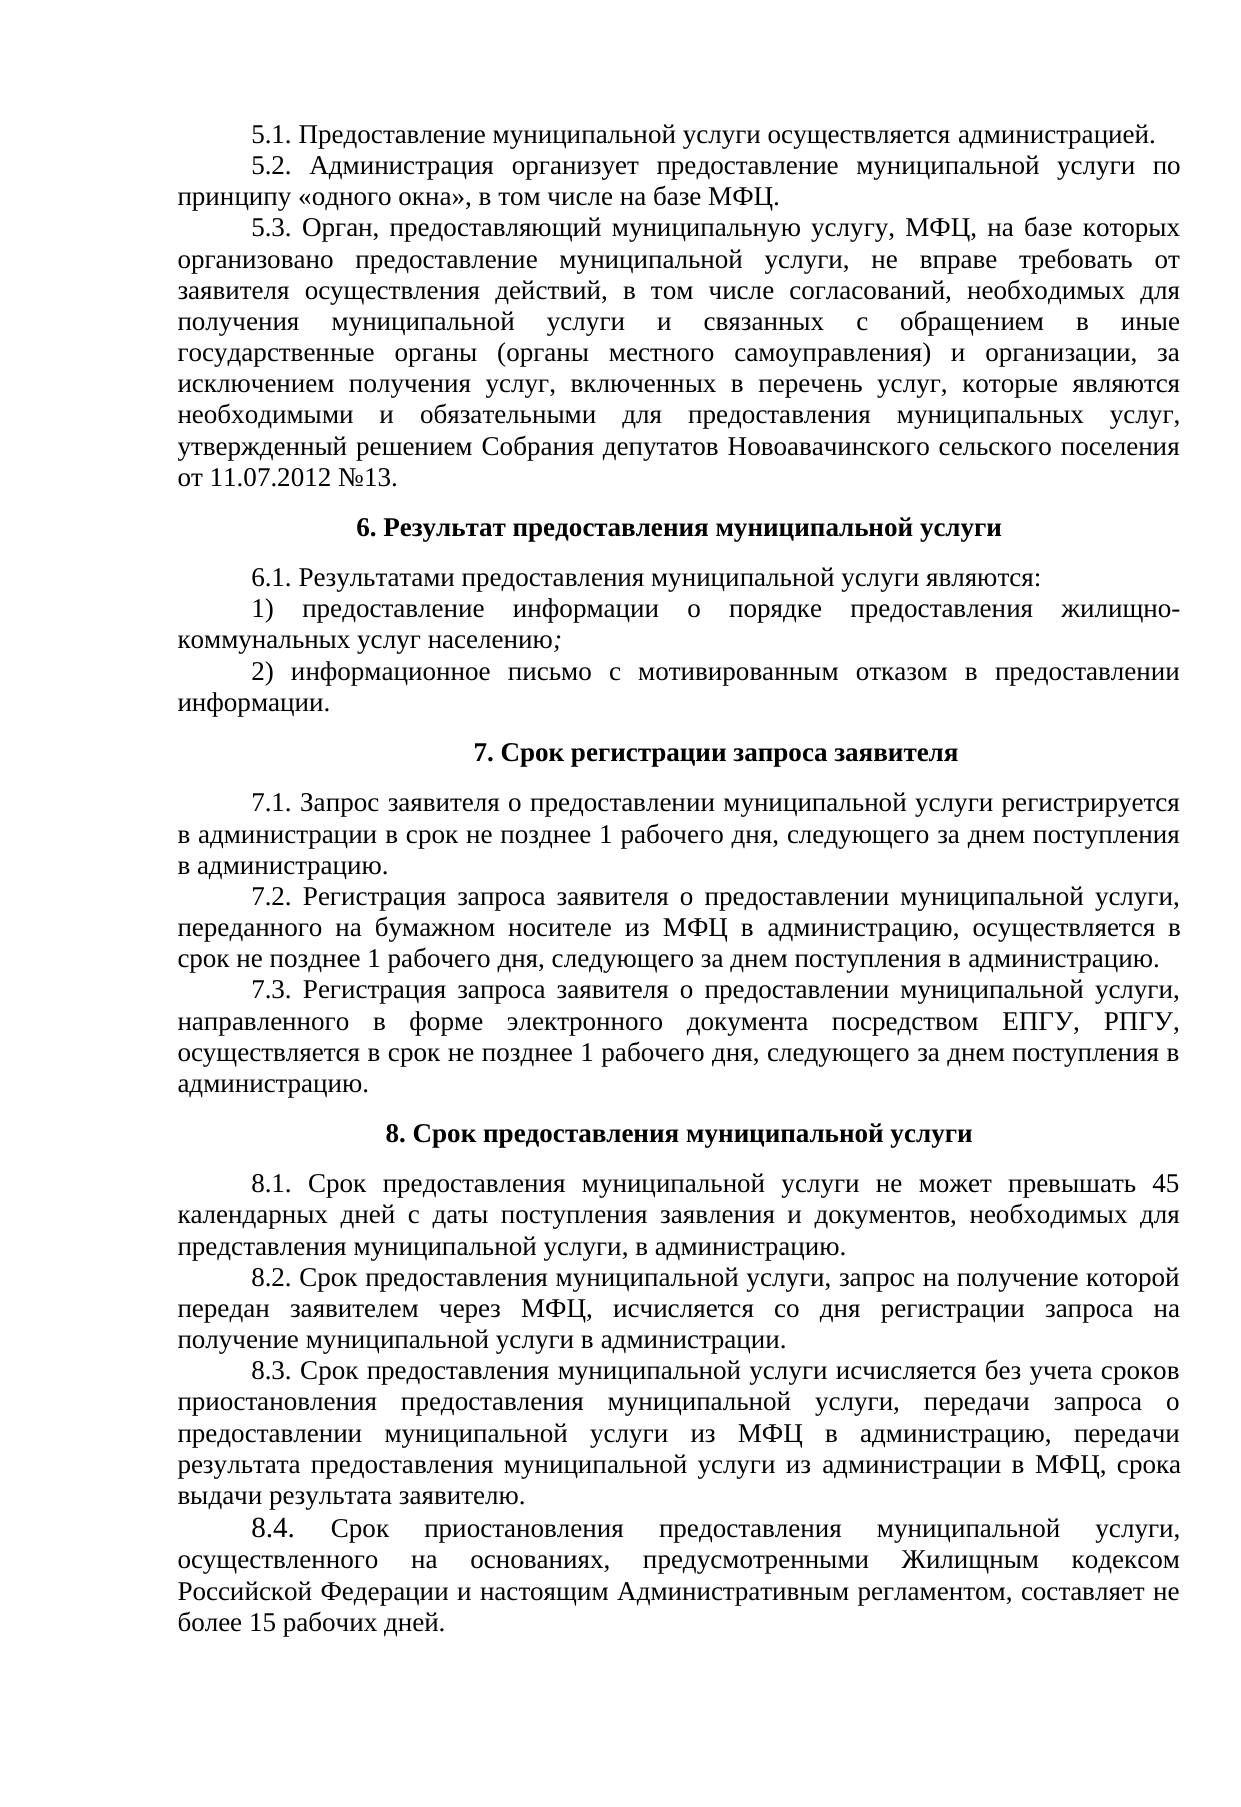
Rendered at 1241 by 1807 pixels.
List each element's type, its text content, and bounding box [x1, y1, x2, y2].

text 2) информационное письмо с мотивированным отказом в предоставлении информации. [177, 655, 1181, 717]
text 6.1. Результатами предоставления муниципальной услуги являются: [177, 561, 1181, 592]
text 7.1. Запрос заявителя о предоставлении муниципальной услуги регистрируется в администрации в срок не позднее 1 рабочего дня, следующего за днем поступления в администрацию. [177, 787, 1181, 880]
text 8. Срок предоставления муниципальной услуги [177, 1117, 1181, 1148]
text 6. Результат предоставления муниципальной услуги [177, 511, 1181, 542]
text 7. Срок регистрации запроса заявителя [177, 736, 1181, 767]
text 1) предоставление информации о порядке предоставления жилищно-коммунальных услуг населению; [177, 592, 1181, 655]
text 5.3. Орган, предоставляющий муниципальную услугу, МФЦ, на базе которых организовано предоставление муниципальной услуги, не вправе требовать от заявителя осуществления действий, в том числе согласований, необходимых для получения муниципальной услуги и связанных с обращением в иные государственные органы (органы местного самоуправления) и организации, за исключением получения услуг, включенных в перечень услуг, которые являются необходимыми и обязательными для предоставления муниципальных услуг, утвержденный решением Собрания депутатов Новоавачинского сельского поселения от 11.07.2012 №13. [177, 212, 1181, 492]
text 8.3. Срок предоставления муниципальной услуги исчисляется без учета сроков приостановления предоставления муниципальной услуги, передачи запроса о предоставлении муниципальной услуги из МФЦ в администрацию, передачи результата предоставления муниципальной услуги из администрации в МФЦ, срока выдачи результата заявителю. [177, 1354, 1181, 1510]
text 8.1. Срок предоставления муниципальной услуги не может превышать 45 календарных дней с даты поступления заявления и документов, необходимых для представления муниципальной услуги, в администрацию. [177, 1167, 1181, 1261]
text 8.4. Срок приостановления предоставления муниципальной услуги, осуществленного на основаниях, предусмотренными Жилищным кодексом Российской Федерации и настоящим Административным регламентом, составляет не более 15 рабочих дней. [177, 1510, 1181, 1637]
text 7.2. Регистрация запроса заявителя о предоставлении муниципальной услуги, переданного на бумажном носителе из МФЦ в администрацию, осуществляется в срок не позднее 1 рабочего дня, следующего за днем поступления в администрацию. [177, 880, 1181, 973]
text 5.1. Предоставление муниципальной услуги осуществляется администрацией. [177, 118, 1181, 149]
text 8.2. Срок предоставления муниципальной услуги, запрос на получение которой передан заявителем через МФЦ, исчисляется со дня регистрации запроса на получение муниципальной услуги в администрации. [177, 1261, 1181, 1354]
text 7.3. Регистрация запроса заявителя о предоставлении муниципальной услуги, направленного в форме электронного документа посредством ЕПГУ, РПГУ, осуществляется в срок не позднее 1 рабочего дня, следующего за днем поступления в администрацию. [177, 973, 1181, 1098]
text 5.2. Администрация организует предоставление муниципальной услуги по принципу «одного окна», в том числе на базе МФЦ. [177, 149, 1181, 212]
